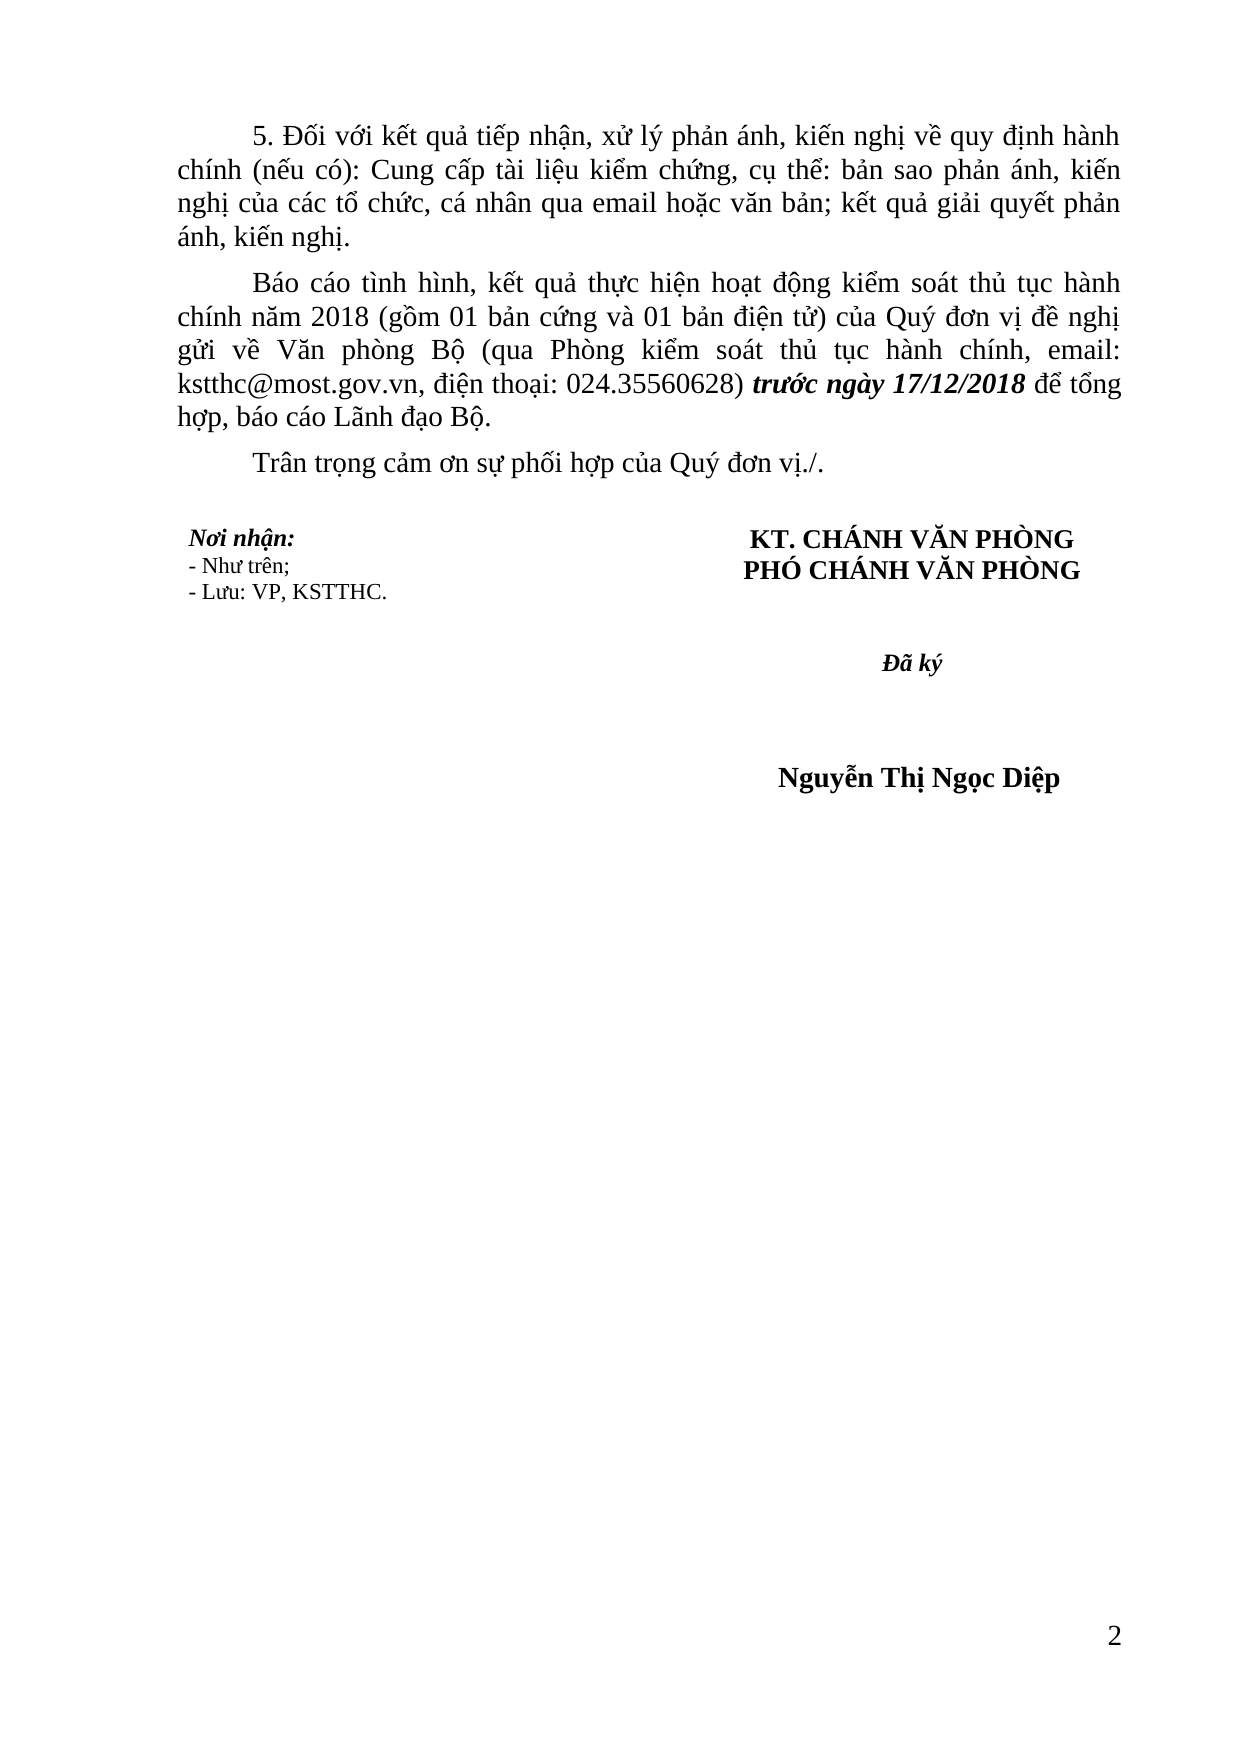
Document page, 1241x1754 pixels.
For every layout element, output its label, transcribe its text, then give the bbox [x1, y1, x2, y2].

text 5. Đối với kết quả tiếp nhận, xử lý phản ánh, kiến nghị về quy định hành chính (nếu có): Cung cấp tài liệu kiểm chứng, cụ thể: bản sao phản ánh, kiến nghị của các tổ chức, cá nhân qua email hoặc văn bản; kết quả giải quyết phản ánh, kiến nghị. [177, 118, 1122, 253]
table_header KT. CHÁNH VĂN PHÒNG PHÓ CHÁNH VĂN PHÒNG Đã ký Nguyễn Thị Ngọc Diệp [695, 523, 1144, 795]
table_header Nơi nhận: - Như trên; - Lưu: VP, KSTTHC. [177, 523, 694, 795]
text Trân trọng cảm ơn sự phối hợp của Quý đơn vị./. [177, 445, 1122, 479]
text Báo cáo tình hình, kết quả thực hiện hoạt động kiểm soát thủ tục hành chính năm 2018 (gồm 01 bản cứng và 01 bản điện tử) của Quý đơn vị đề nghị gửi về Văn phòng Bộ (qua Phòng kiểm soát thủ tục hành chính, email: kstthc@most.gov.vn, điện thoại: 024.35560628) trước ngày 17/12/2018 để tổng hợp, báo cáo Lãnh đạo Bộ. [177, 265, 1122, 433]
